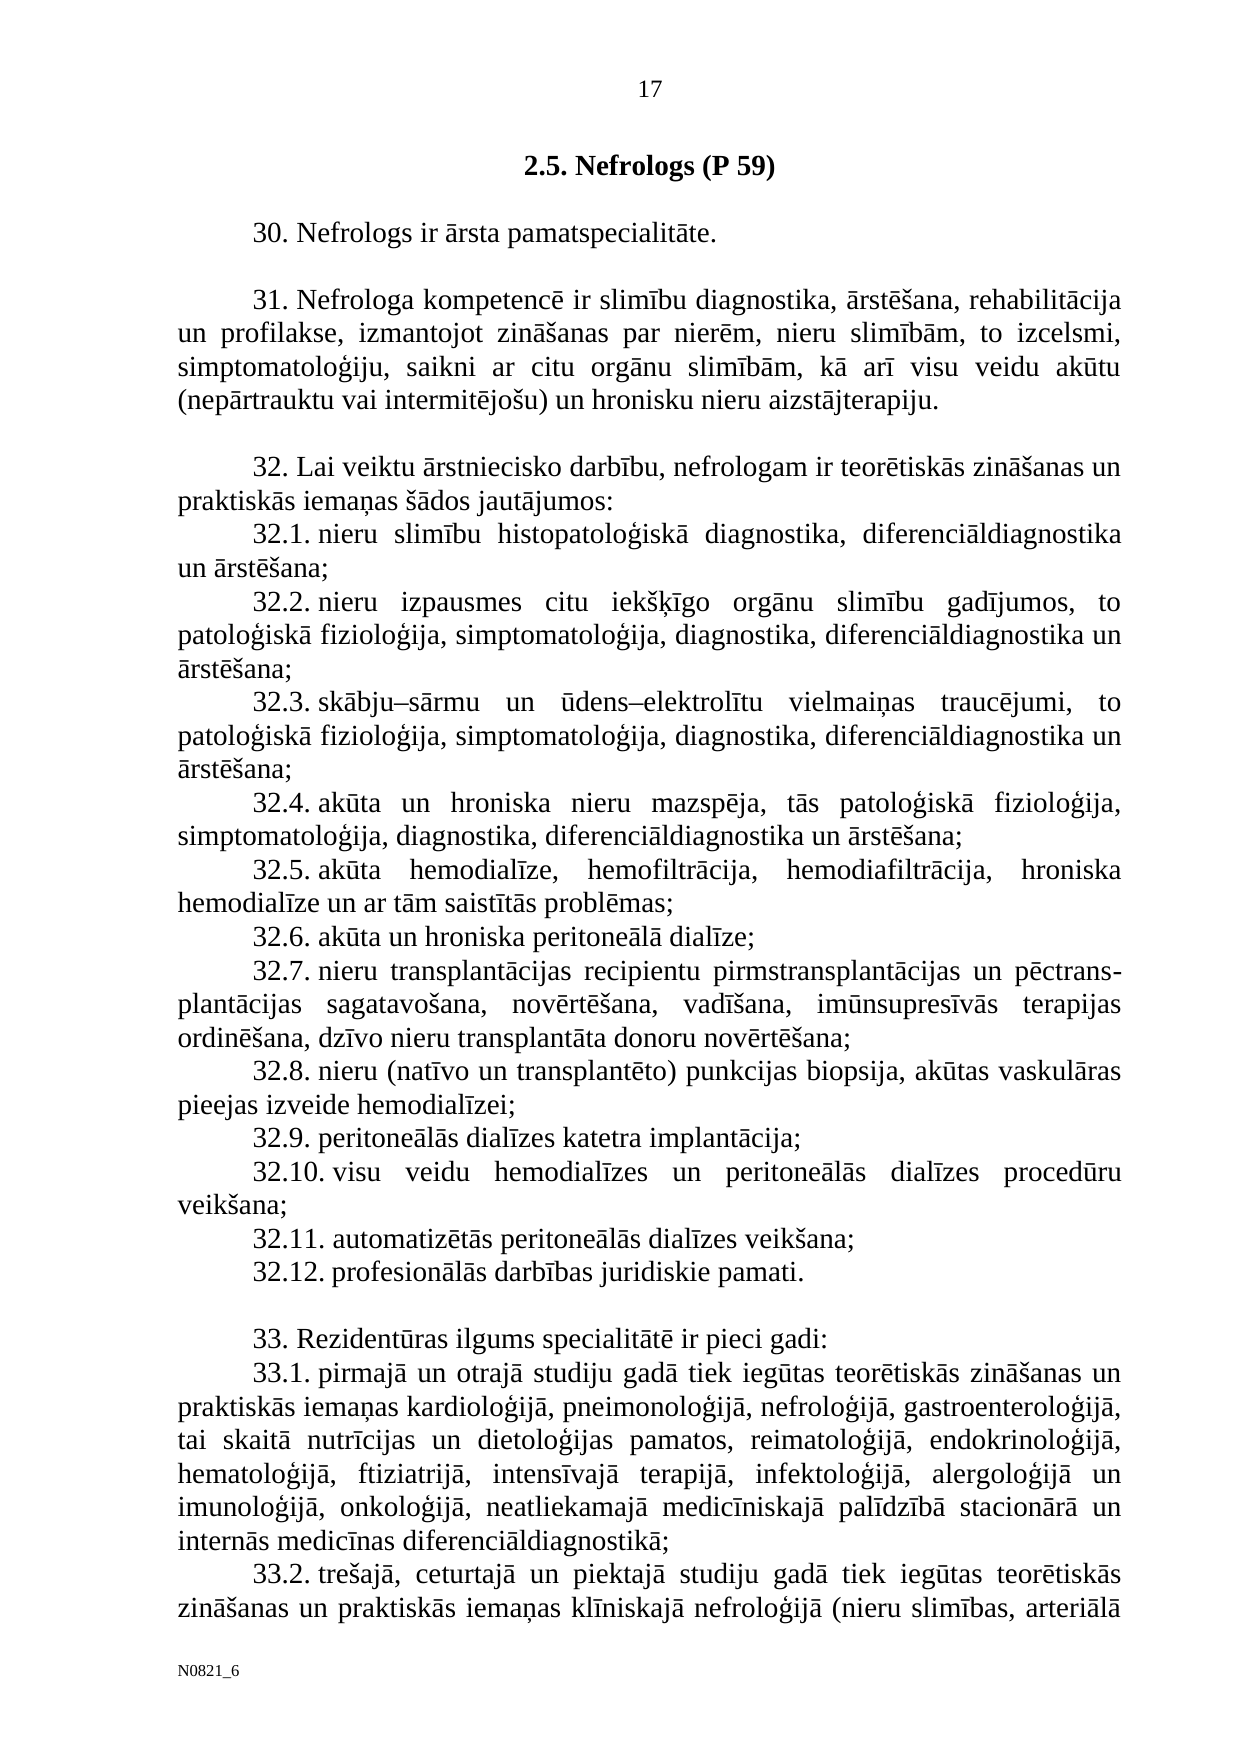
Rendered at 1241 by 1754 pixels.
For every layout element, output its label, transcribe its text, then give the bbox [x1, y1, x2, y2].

text 30. Nefrologs ir ārsta pamatspecialitāte. [177, 215, 1122, 248]
text 32.8. nieru (natīvo un transplantēto) punkcijas biopsija, akūtas vaskulāras pieejas izveide hemodialīzei; [177, 1053, 1122, 1120]
text 33. Rezidentūras ilgums specialitātē ir pieci gadi: [177, 1322, 1122, 1355]
text 32.1. nieru slimību histopatoloģiskā diagnostika, diferenciāldiagnostika un ārstēšana; [177, 517, 1122, 584]
text 32.4. akūta un hroniska nieru mazspēja, tās patoloģiskā fizioloģija, simptomatoloģija, diagnostika, diferenciāldiagnostika un ārstēšana; [177, 785, 1122, 852]
text 32.6. akūta un hroniska peritoneālā dialīze; [177, 919, 1122, 953]
text 32. Lai veiktu ārstniecisko darbību, nefrologam ir teorētiskās zināšanas un praktiskās iemaņas šādos jautājumos: [177, 449, 1122, 517]
text 32.11. automatizētās peritoneālās dialīzes veikšana; [177, 1221, 1122, 1254]
text 32.2. nieru izpausmes citu iekšķīgo orgānu slimību gadījumos, to patoloģiskā fizioloģija, simptomatoloģija, diagnostika, diferenciāldiagnostika un ārstēšana; [177, 584, 1122, 684]
text 31. Nefrologa kompetencē ir slimību diagnostika, ārstēšana, rehabilitācija un profilakse, izmantojot zināšanas par nierēm, nieru slimībām, to izcelsmi, simptomatoloģiju, saikni ar citu orgānu slimībām, kā arī visu veidu akūtu (nepārtrauktu vai intermitējošu) un hronisku nieru aizstājterapiju. [177, 282, 1122, 416]
text 32.5. akūta hemodialīze, hemofiltrācija, hemodiafiltrācija, hroniska hemodialīze un ar tām saistītās problēmas; [177, 852, 1122, 919]
text 32.9. peritoneālās dialīzes katetra implantācija; [177, 1120, 1122, 1154]
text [177, 1556, 1122, 1623]
text 32.7. nieru transplantācijas recipientu pirmstransplantācijas un pēctransplantācijas sagatavošana, novērtēšana, vadīšana, imūnsupresīvās terapijas ordinēšana, dzīvo nieru transplantāta donoru novērtēšana; [177, 953, 1122, 1053]
text 32.3. skābju–sārmu un ūdens–elektrolītu vielmaiņas traucējumi, to patoloģiskā fizioloģija, simptomatoloģija, diagnostika, diferenciāldiagnostika un ārstēšana; [177, 684, 1122, 785]
text 33.1. pirmajā un otrajā studiju gadā tiek iegūtas teorētiskās zināšanas un praktiskās iemaņas kardioloģijā, pneimonoloģijā, nefroloģijā, gastroenteroloģijā, tai skaitā nutrīcijas un dietoloģijas pamatos, reimatoloģijā, endokrinoloģijā, hematoloģijā, ftiziatrijā, intensīvajā terapijā, infektoloģijā, alergoloģijā un imunoloģijā, onkoloģijā, neatliekamajā medicīniskajā palīdzībā stacionārā un internās medicīnas diferenciāldiagnostikā; [177, 1355, 1122, 1556]
text 32.10. visu veidu hemodialīzes un peritoneālās dialīzes procedūru veikšana; [177, 1154, 1122, 1221]
text 2.5. Nefrologs (P 59) [177, 148, 1122, 181]
text 32.12. profesionālās darbības juridiskie pamati. [177, 1254, 1122, 1288]
